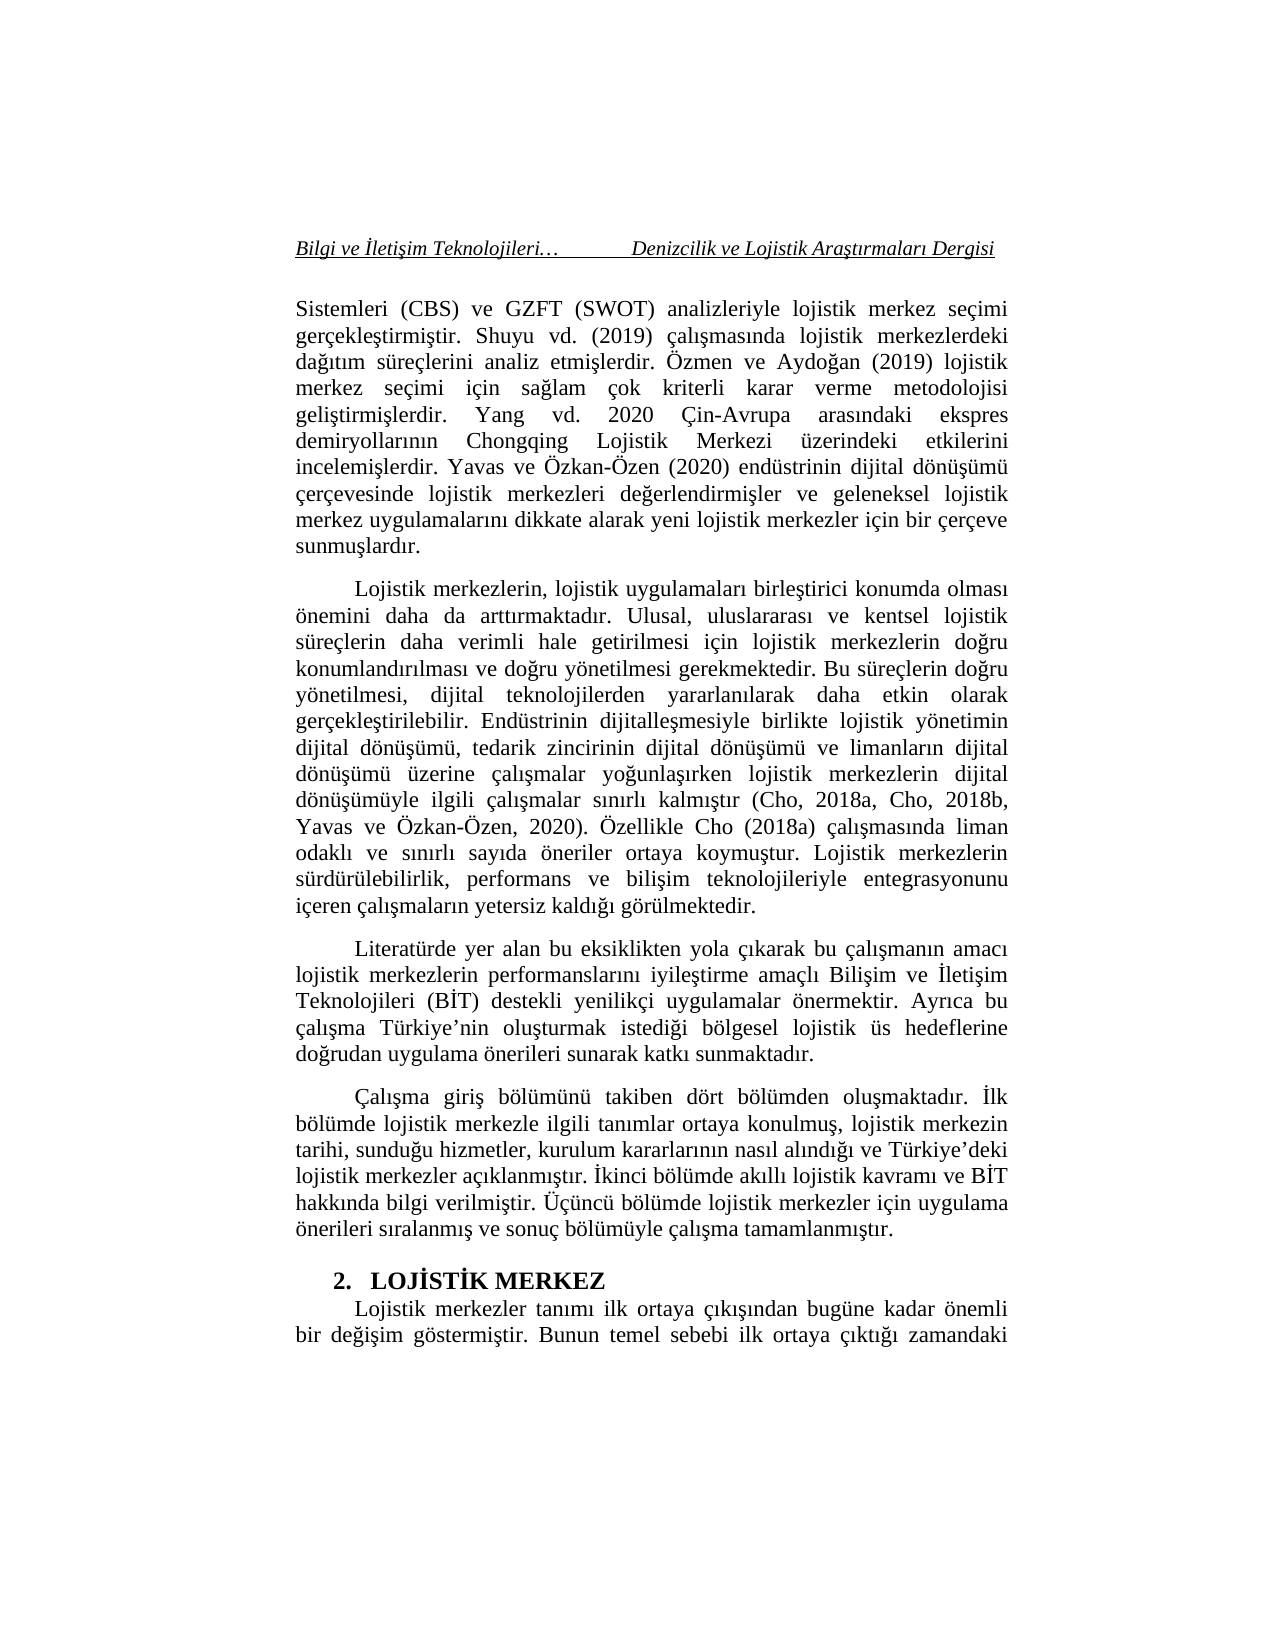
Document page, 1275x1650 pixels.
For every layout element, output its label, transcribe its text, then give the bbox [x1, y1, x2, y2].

subtitle LOJİSTİK MERKEZ [333, 1266, 1009, 1295]
text Çalışma giriş bölümünü takiben dört bölümden oluşmaktadır. İlk bölümde lojistik merkezle ilgili tanımlar ortaya konulmuş, lojistik merkezin tarihi, sunduğu hizmetler, kurulum kararlarının nasıl alındığı ve Türkiye’deki lojistik merkezler açıklanmıştır. İkinci bölümde akıllı lojistik kavramı ve BİT hakkında bilgi verilmiştir. Üçüncü bölümde lojistik merkezler için uygulama önerileri sıralanmış ve sonuç bölümüyle çalışma tamamlanmıştır. [295, 1083, 1009, 1241]
text Lojistik merkezlerin, lojistik uygulamaları birleştirici konumda olması önemini daha da arttırmaktadır. Ulusal, uluslararası ve kentsel lojistik süreçlerin daha verimli hale getirilmesi için lojistik merkezlerin doğru konumlandırılması ve doğru yönetilmesi gerekmektedir. Bu süreçlerin doğru yönetilmesi, dijital teknolojilerden yararlanılarak daha etkin olarak gerçekleştirilebilir. Endüstrinin dijitalleşmesiyle birlikte lojistik yönetimin dijital dönüşümü, tedarik zincirinin dijital dönüşümü ve limanların dijital dönüşümü üzerine çalışmalar yoğunlaşırken lojistik merkezlerin dijital dönüşümüyle ilgili çalışmalar sınırlı kalmıştır (Cho, 2018a, Cho, 2018b, Yavas ve Özkan-Özen, 2020). Özellikle Cho (2018a) çalışmasında liman odaklı ve sınırlı sayıda öneriler ortaya koymuştur. Lojistik merkezlerin sürdürülebilirlik, performans ve bilişim teknolojileriyle entegrasyonunu içeren çalışmaların yetersiz kaldığı görülmektedir. [295, 576, 1009, 918]
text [295, 295, 1009, 559]
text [295, 1295, 1009, 1348]
text Literatürde yer alan bu eksiklikten yola çıkarak bu çalışmanın amacı lojistik merkezlerin performanslarını iyileştirme amaçlı Bilişim ve İletişim Teknolojileri (BİT) destekli yenilikçi uygulamalar önermektir. Ayrıca bu çalışma Türkiye’nin oluşturmak istediği bölgesel lojistik üs hedeflerine doğrudan uygulama önerileri sunarak katkı sunmaktadır. [295, 935, 1009, 1067]
